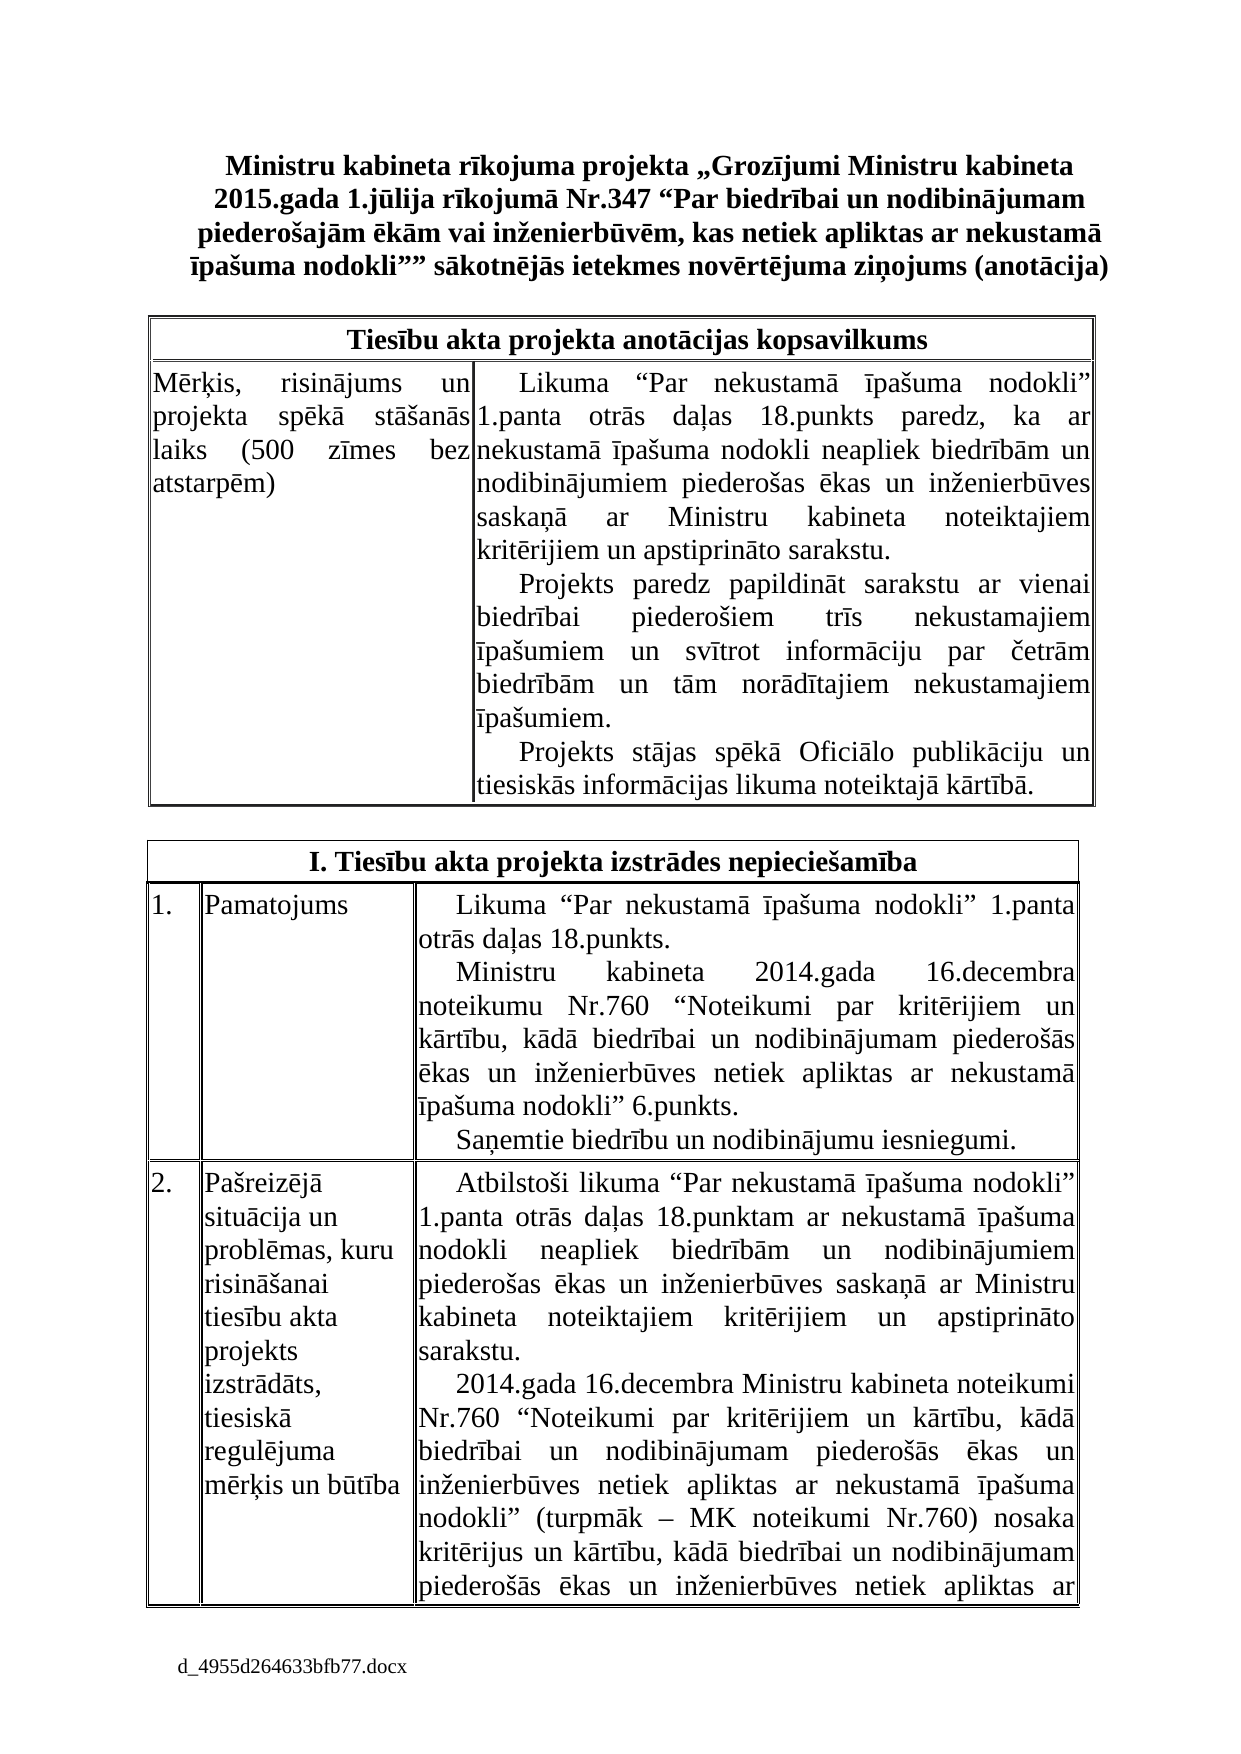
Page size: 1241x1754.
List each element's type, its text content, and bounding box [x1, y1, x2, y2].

table_cell 1. [149, 883, 199, 1159]
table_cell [201, 1159, 415, 1604]
table_header Tiesību akta projekta anotācijas kopsavilkums [151, 319, 1092, 358]
text Ministru kabineta rīkojuma projekta „Grozījumi Ministru kabineta 2015.gada 1.jūlija rīkojumā Nr.347 “Par biedrībai un nodibinājumam piederošajām ēkām vai inženierbūvēm, kas netiek apliktas ar nekustamā īpašuma nodokli”” sākotnējās ietekmes novērtējuma ziņojums (anotācija) [177, 148, 1122, 282]
table_header I. Tiesību akta projekta izstrādes nepieciešamība [148, 841, 1078, 881]
table_cell Likuma “Par nekustamā īpašuma nodokli” 1.panta otrās daļas 18.punkts paredz, ka ar nekustamā īpašuma nodokli neapliek biedrībām un nodibinājumiem piederošas ēkas un inženierbūves saskaņā ar Ministru kabineta noteiktajiem kritērijiem un apstiprināto sarakstu. Projekts paredz papildināt sarakstu ar vienai biedrībai piederošiem trīs nekustamajiem īpašumiem un svītrot informāciju par četrām biedrībām un tām norādītajiem nekustamajiem īpašumiem. Projekts stājas spēkā Oficiālo publikāciju un tiesiskās informācijas likuma noteiktajā kārtībā. [473, 359, 1093, 804]
table_cell Mērķis, risinājums un projekta spēkā stāšanās laiks (500 zīmes bez atstarpēm) [151, 359, 473, 804]
table_cell Likuma “Par nekustamā īpašuma nodokli” 1.panta otrās daļas 18.punkts. Ministru kabineta 2014.gada 16.decembra noteikumu Nr.760 “Noteikumi par kritērijiem un kārtību, kādā biedrībai un nodibinājumam piederošās ēkas un inženierbūves netiek apliktas ar nekustamā īpašuma nodokli” 6.punkts. Saņemtie biedrību un nodibinājumu iesniegumi. [417, 884, 1077, 1159]
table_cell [415, 1162, 1078, 1604]
table_cell Pamatojums [203, 884, 413, 1159]
table_cell 2. [148, 1159, 201, 1604]
